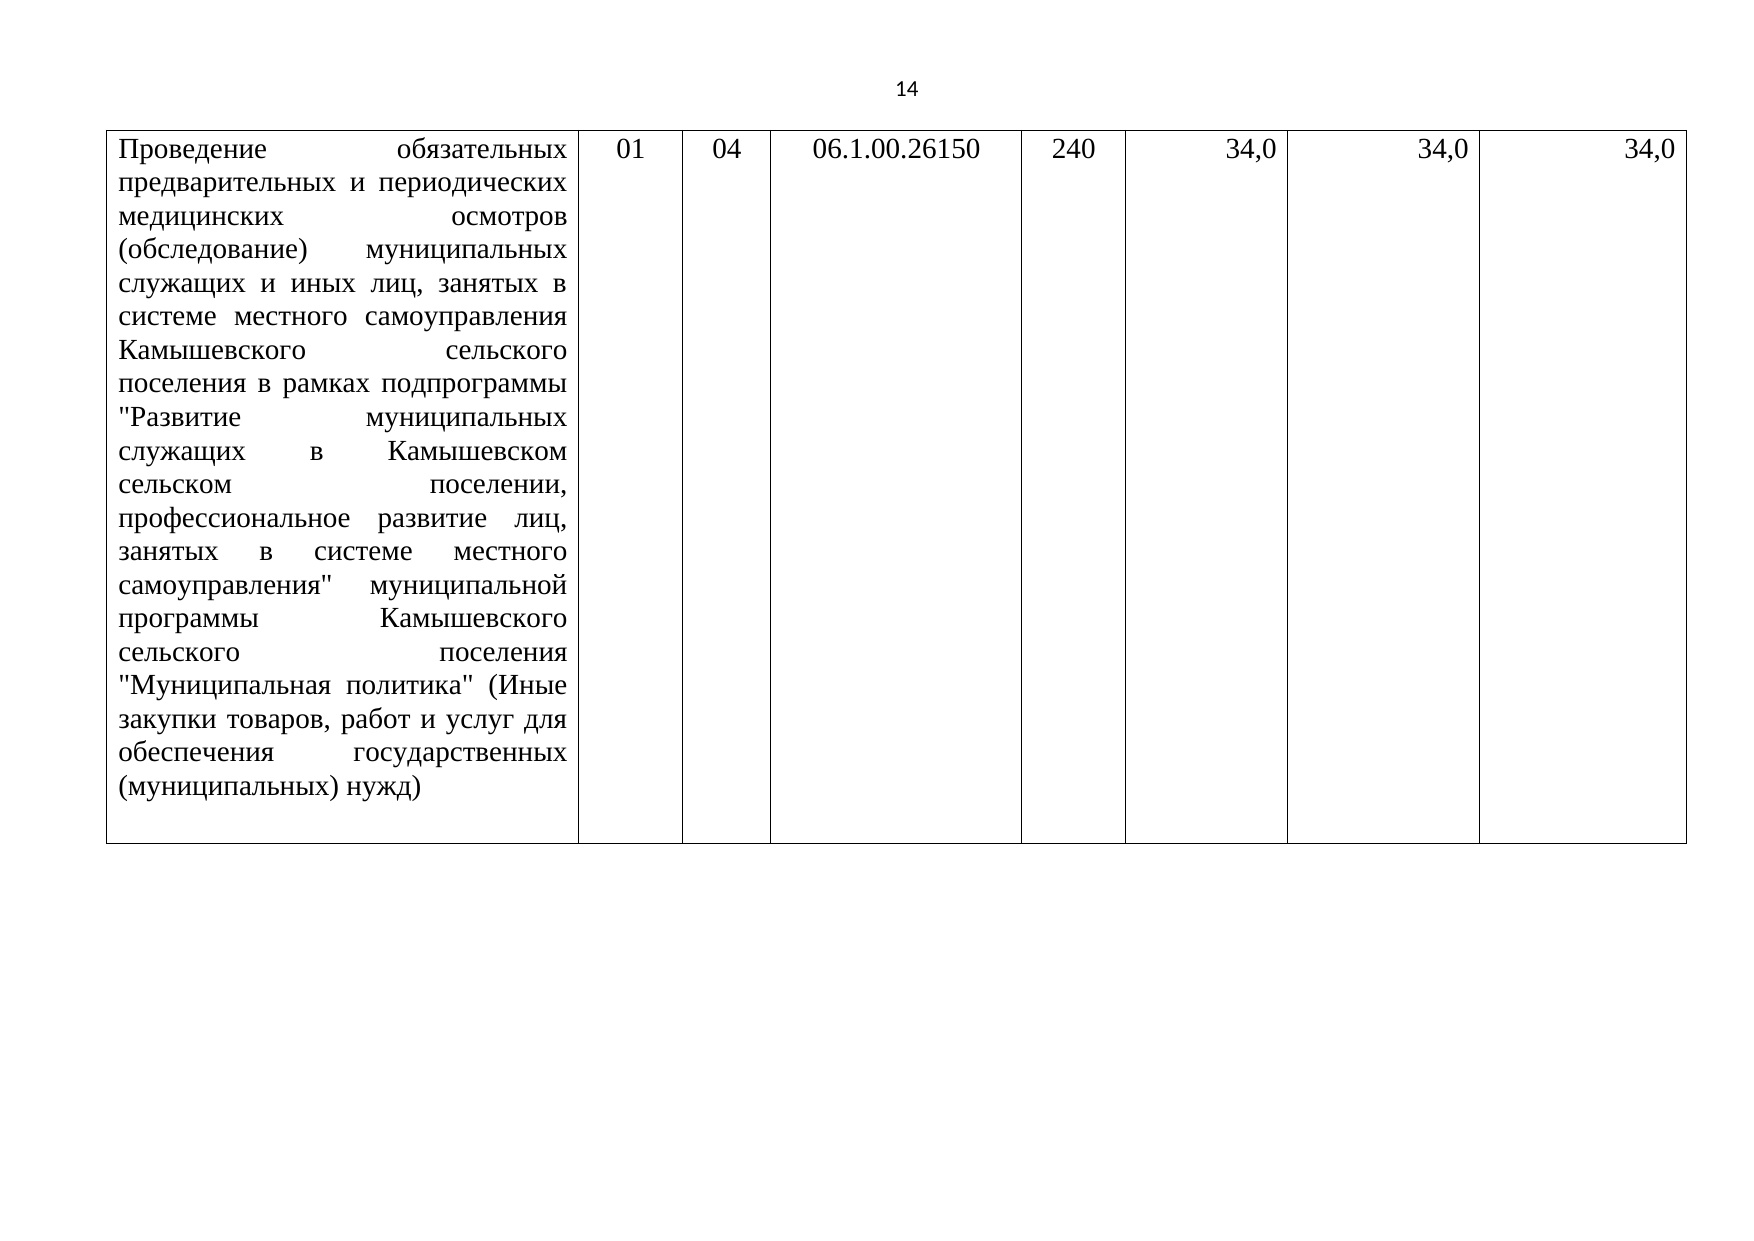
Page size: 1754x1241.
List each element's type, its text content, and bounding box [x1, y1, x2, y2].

table_cell Проведение обязательных предварительных и периодических медицинских осмотров (обследование) муниципальных служащих и иных лиц, занятых в системе местного самоуправления Камышевского сельского поселения в рамках подпрограммы "Развитие муниципальных служащих в Камышевском сельском поселении, профессиональное развитие лиц, занятых в системе местного самоуправления" муниципальной программы Камышевского сельского поселения "Муниципальная политика" (Иные закупки товаров, работ и услуг для обеспечения государственных (муниципальных) нужд) [107, 131, 578, 843]
table_cell 04 [683, 131, 770, 843]
table_cell 06.1.00.26150 [771, 131, 1021, 843]
table_cell 34,0 [1126, 131, 1287, 843]
table_cell 34,0 [1480, 131, 1686, 843]
table_cell 240 [1022, 131, 1125, 843]
table_cell 01 [579, 131, 682, 843]
table_cell 34,0 [1288, 131, 1479, 843]
